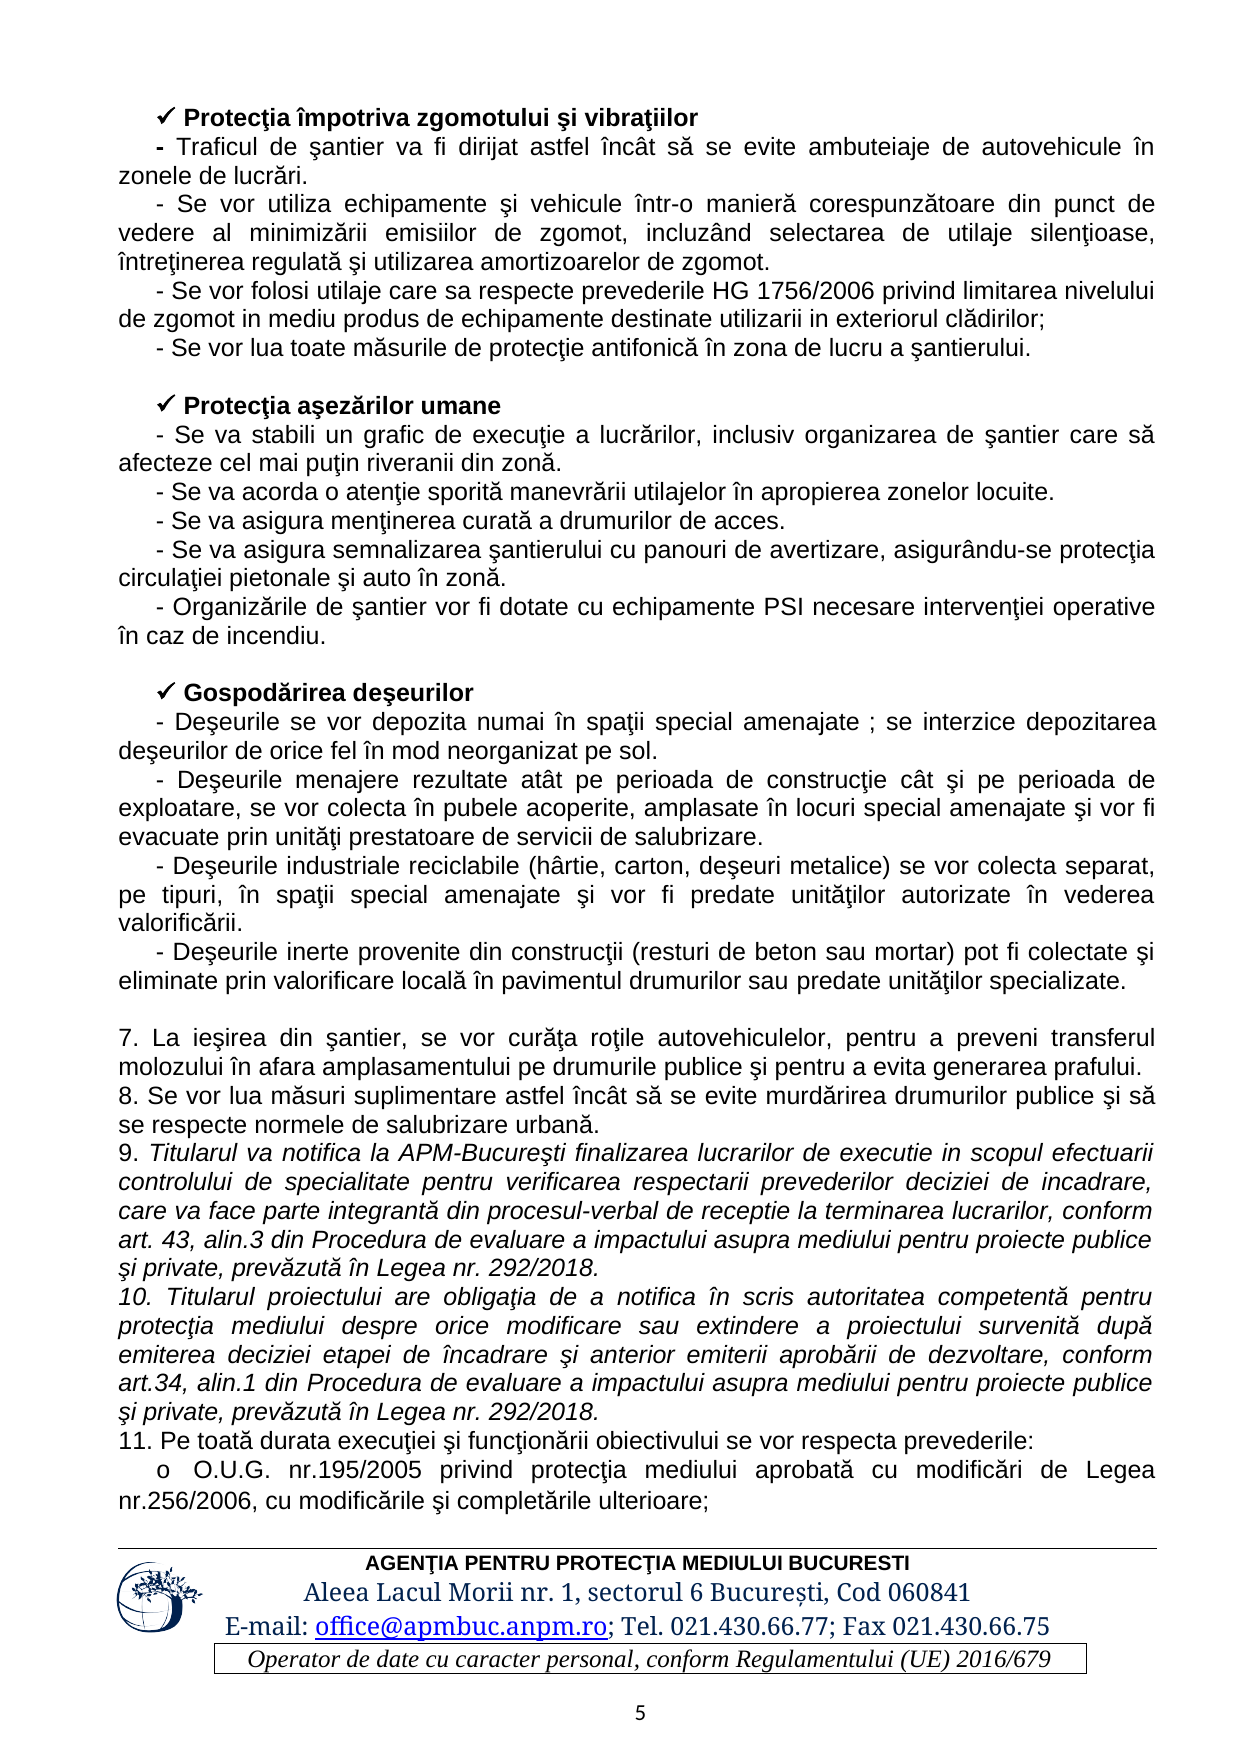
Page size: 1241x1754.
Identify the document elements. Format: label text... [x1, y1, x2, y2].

text Protecţia aşezărilor umane [118, 391, 1157, 419]
text - Organizările de şantier vor fi dotate cu echipamente PSI necesare intervenţiei operative în caz de incendiu. [118, 592, 1157, 649]
text 9. Titularul va notifica la APM-Bucureşti finalizarea lucrarilor de executie in scopul efectuarii controlului de specialitate pentru verificarea respectarii prevederilor deciziei de incadrare, care va face parte integrantă din procesul-verbal de receptie la terminarea lucrarilor, conform art. 43, alin.3 din Procedura de evaluare a impactului asupra mediului pentru proiecte publice şi private, prevăzută în Legea nr. 292/2018. [118, 1138, 1157, 1282]
text - Se vor utiliza echipamente şi vehicule într-o manieră corespunzătoare din punct de vedere al minimizării emisiilor de zgomot, incluzând selectarea de utilaje silenţioase, întreţinerea regulată şi utilizarea amortizoarelor de zgomot. [118, 189, 1157, 276]
list O.U.G. nr.195/2005 privind protecţia mediului aprobată cu modificări de Legea nr.256/2006, cu modificările şi completările ulterioare; [118, 1455, 1157, 1514]
text - Se va asigura menţinerea curată a drumurilor de acces. [118, 506, 1157, 534]
text Protecţia împotriva zgomotului şi vibraţiilor [118, 103, 1157, 132]
text - Se va stabili un grafic de execuţie a lucrărilor, inclusiv organizarea de şantier care să afecteze cel mai puţin riveranii din zonă. [118, 419, 1157, 477]
text 11. Pe toată durata execuţiei şi funcţionării obiectivului se vor respecta prevederile: [118, 1426, 1157, 1455]
text - Deşeurile industriale reciclabile (hârtie, carton, deşeuri metalice) se vor colecta separat, pe tipuri, în spaţii special amenajate şi vor fi predate unităţilor autorizate în vederea valorificării. [118, 851, 1157, 937]
text - Deşeurile menajere rezultate atât pe perioada de construcţie cât şi pe perioada de exploatare, se vor colecta în pubele acoperite, amplasate în locuri special amenajate şi vor fi evacuate prin unităţi prestatoare de servicii de salubrizare. [118, 765, 1157, 851]
text - Deşeurile se vor depozita numai în spaţii special amenajate ; se interzice depozitarea deşeurilor de orice fel în mod neorganizat pe sol. [118, 707, 1157, 765]
text - Se vor folosi utilaje care sa respecte prevederile HG 1756/2006 privind limitarea nivelului de zgomot in mediu produs de echipamente destinate utilizarii in exteriorul clădirilor; [118, 276, 1157, 333]
text 7. La ieşirea din şantier, se vor curăţa roţile autovehiculelor, pentru a preveni transferul molozului în afara amplasamentului pe drumurile publice şi pentru a evita generarea prafului. [118, 1023, 1157, 1081]
text - Deşeurile inerte provenite din construcţii (resturi de beton sau mortar) pot fi colectate şi eliminate prin valorificare locală în pavimentul drumurilor sau predate unităţilor specializate. [118, 937, 1157, 995]
text Gospodărirea deşeurilor [118, 678, 1157, 707]
text 8. Se vor lua măsuri suplimentare astfel încât să se evite murdărirea drumurilor publice şi să se respecte normele de salubrizare urbană. [118, 1081, 1157, 1138]
text - Se vor lua toate măsurile de protecţie antifonică în zona de lucru a şantierului. [118, 333, 1157, 362]
text 10. Titularul proiectului are obligaţia de a notifica în scris autoritatea competentă pentru protecţia mediului despre orice modificare sau extindere a proiectului survenită după emiterea deciziei etapei de încadrare şi anterior emiterii aprobării de dezvoltare, conform art.34, alin.1 din Procedura de evaluare a impactului asupra mediului pentru proiecte publice şi private, prevăzută în Legea nr. 292/2018. [118, 1282, 1157, 1426]
text - Se va asigura semnalizarea şantierului cu panouri de avertizare, asigurându-se protecţia circulaţiei pietonale şi auto în zonă. [118, 534, 1157, 592]
text - Se va acorda o atenţie sporită manevrării utilajelor în apropierea zonelor locuite. [118, 477, 1157, 506]
text - Traficul de şantier va fi dirijat astfel încât să se evite ambuteiaje de autovehicule în zonele de lucrări. [118, 132, 1157, 189]
